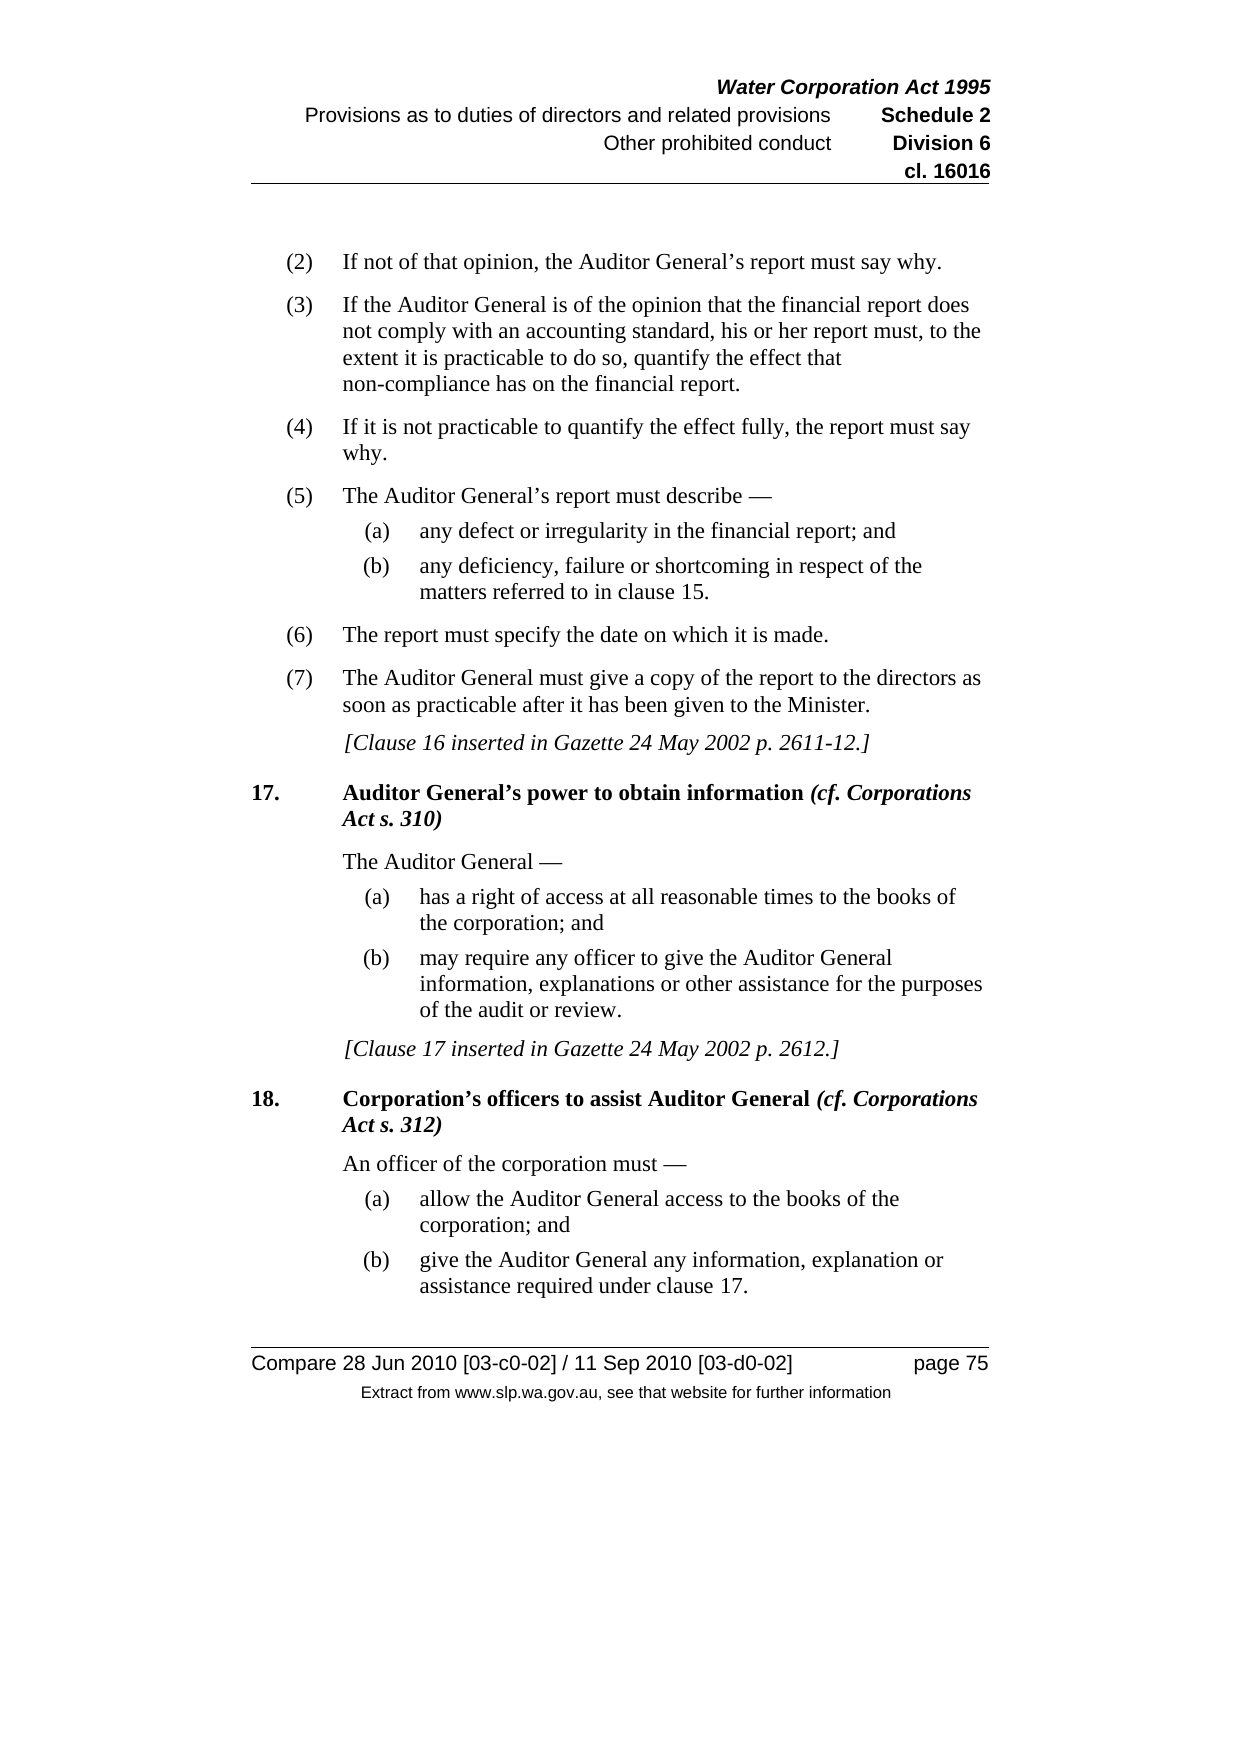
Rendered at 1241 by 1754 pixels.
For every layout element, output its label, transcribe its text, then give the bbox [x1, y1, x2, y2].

text (b) any deficiency, failure or shortcoming in respect of the matters referred to in clause 15. [251, 552, 989, 604]
text (b) give the Auditor General any information, explanation or assistance required under clause 17. [251, 1246, 989, 1298]
subtitle 18. Corporation’s officers to assist Auditor General (cf. Corporations Act s. 312) [251, 1085, 989, 1137]
text The Auditor General — [251, 848, 989, 874]
text (b) may require any officer to give the Auditor General information, explanations or other assistance for the purposes of the audit or review. [251, 944, 989, 1023]
text (6) The report must specify the date on which it is made. [251, 621, 989, 648]
text (a) has a right of access at all reasonable times to the books of the corporation; and [251, 883, 989, 936]
text (a) any defect or irregularity in the financial report; and [251, 517, 989, 543]
text (a) allow the Auditor General access to the books of the corporation; and [251, 1184, 989, 1237]
text (5) The Auditor General’s report must describe — [251, 482, 989, 509]
text An officer of the corporation must — [251, 1150, 989, 1176]
text (2) If not of that opinion, the Auditor General’s report must say why. [251, 248, 989, 274]
text (4) If it is not practicable to quantify the effect fully, the report must say why. [251, 413, 989, 466]
text (3) If the Auditor General is of the opinion that the financial report does not comply with an accounting standard, his or her report must, to the extent it is practicable to do so, quantify the effect that non-compliance has on the financial report. [251, 291, 989, 396]
text [Clause 16 inserted in Gazette 24 May 2002 p. 2611-12.] [251, 729, 989, 756]
text [Clause 17 inserted in Gazette 24 May 2002 p. 2612.] [251, 1035, 989, 1062]
text (7) The Auditor General must give a copy of the report to the directors as soon as practicable after it has been given to the Minister. [251, 664, 989, 717]
subtitle 17. Auditor General’s power to obtain information (cf. Corporations Act s. 310) [251, 779, 989, 831]
